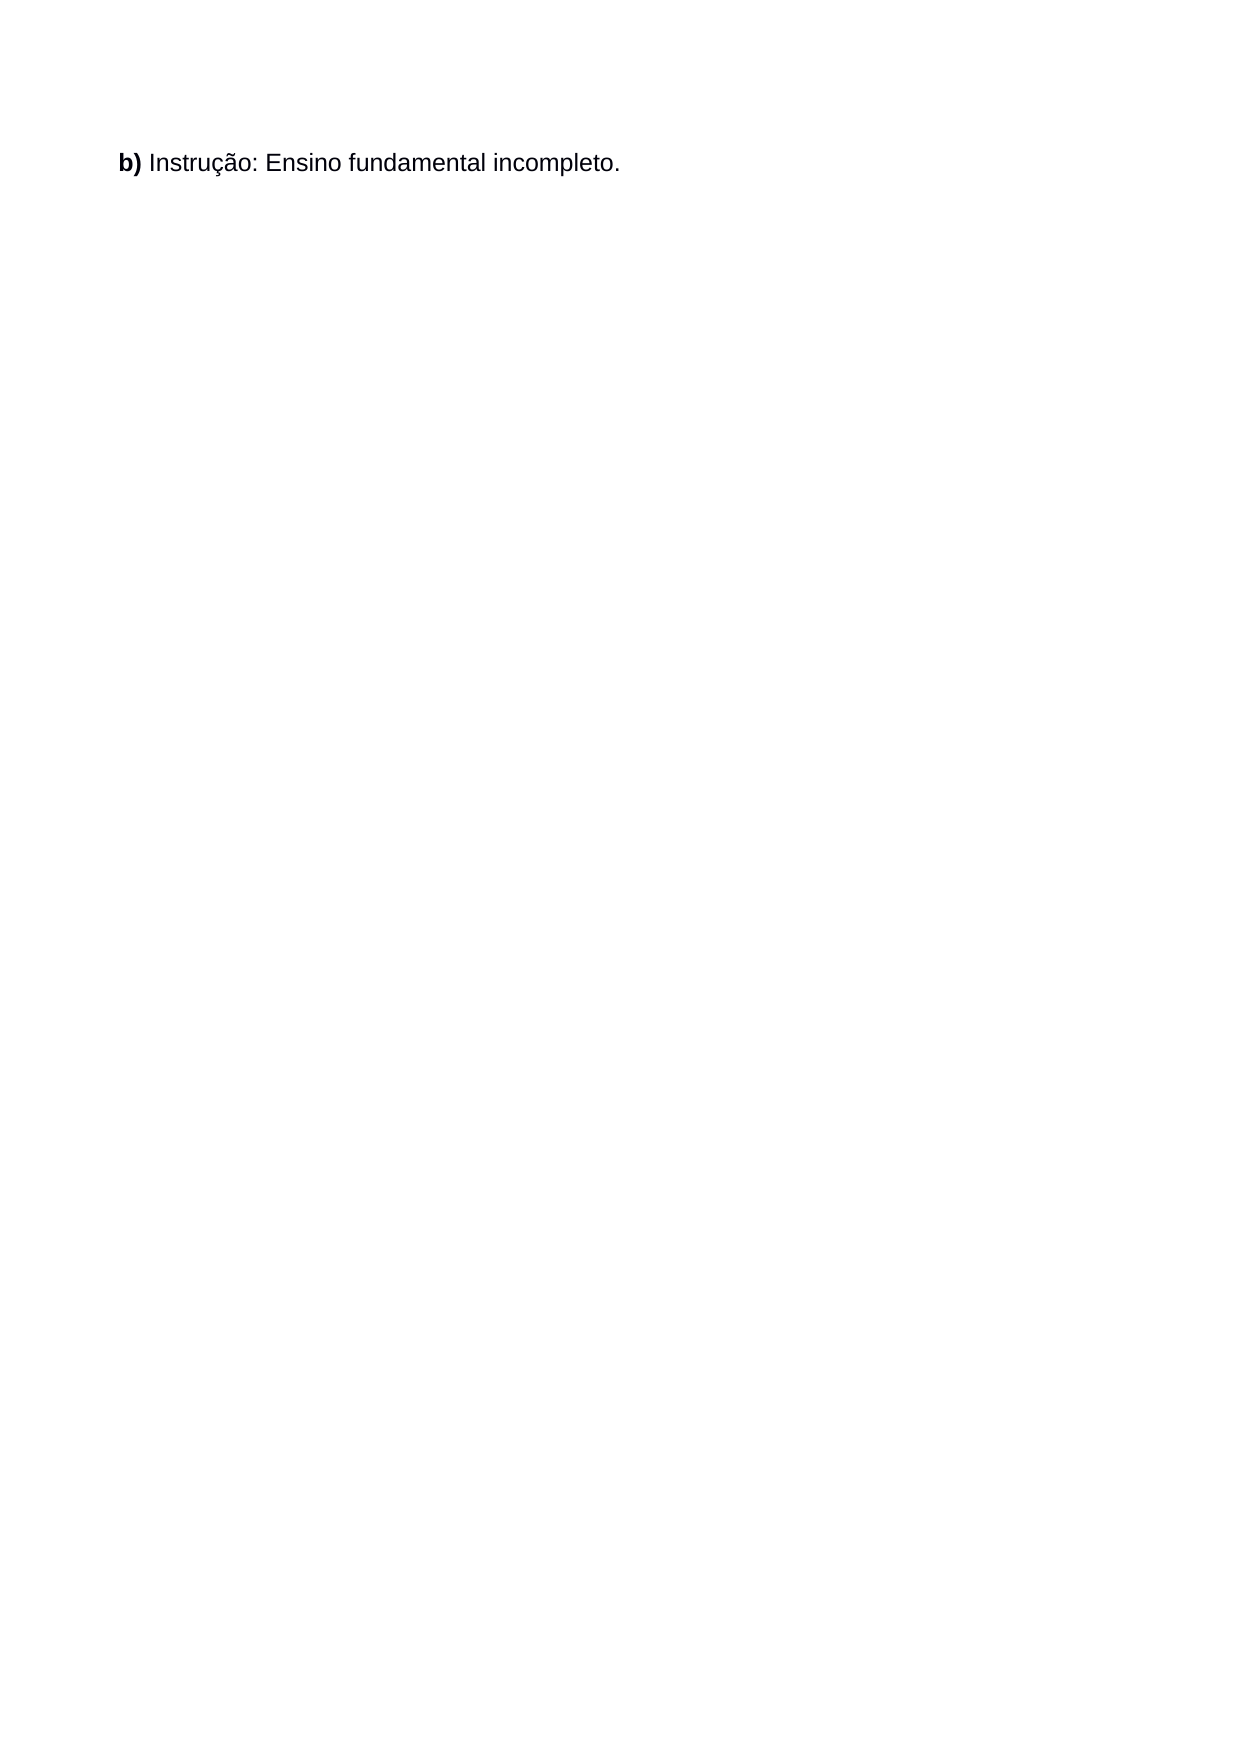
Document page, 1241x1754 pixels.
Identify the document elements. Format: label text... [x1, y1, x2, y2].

text b) Instrução: Ensino fundamental incompleto. [118, 148, 1122, 176]
